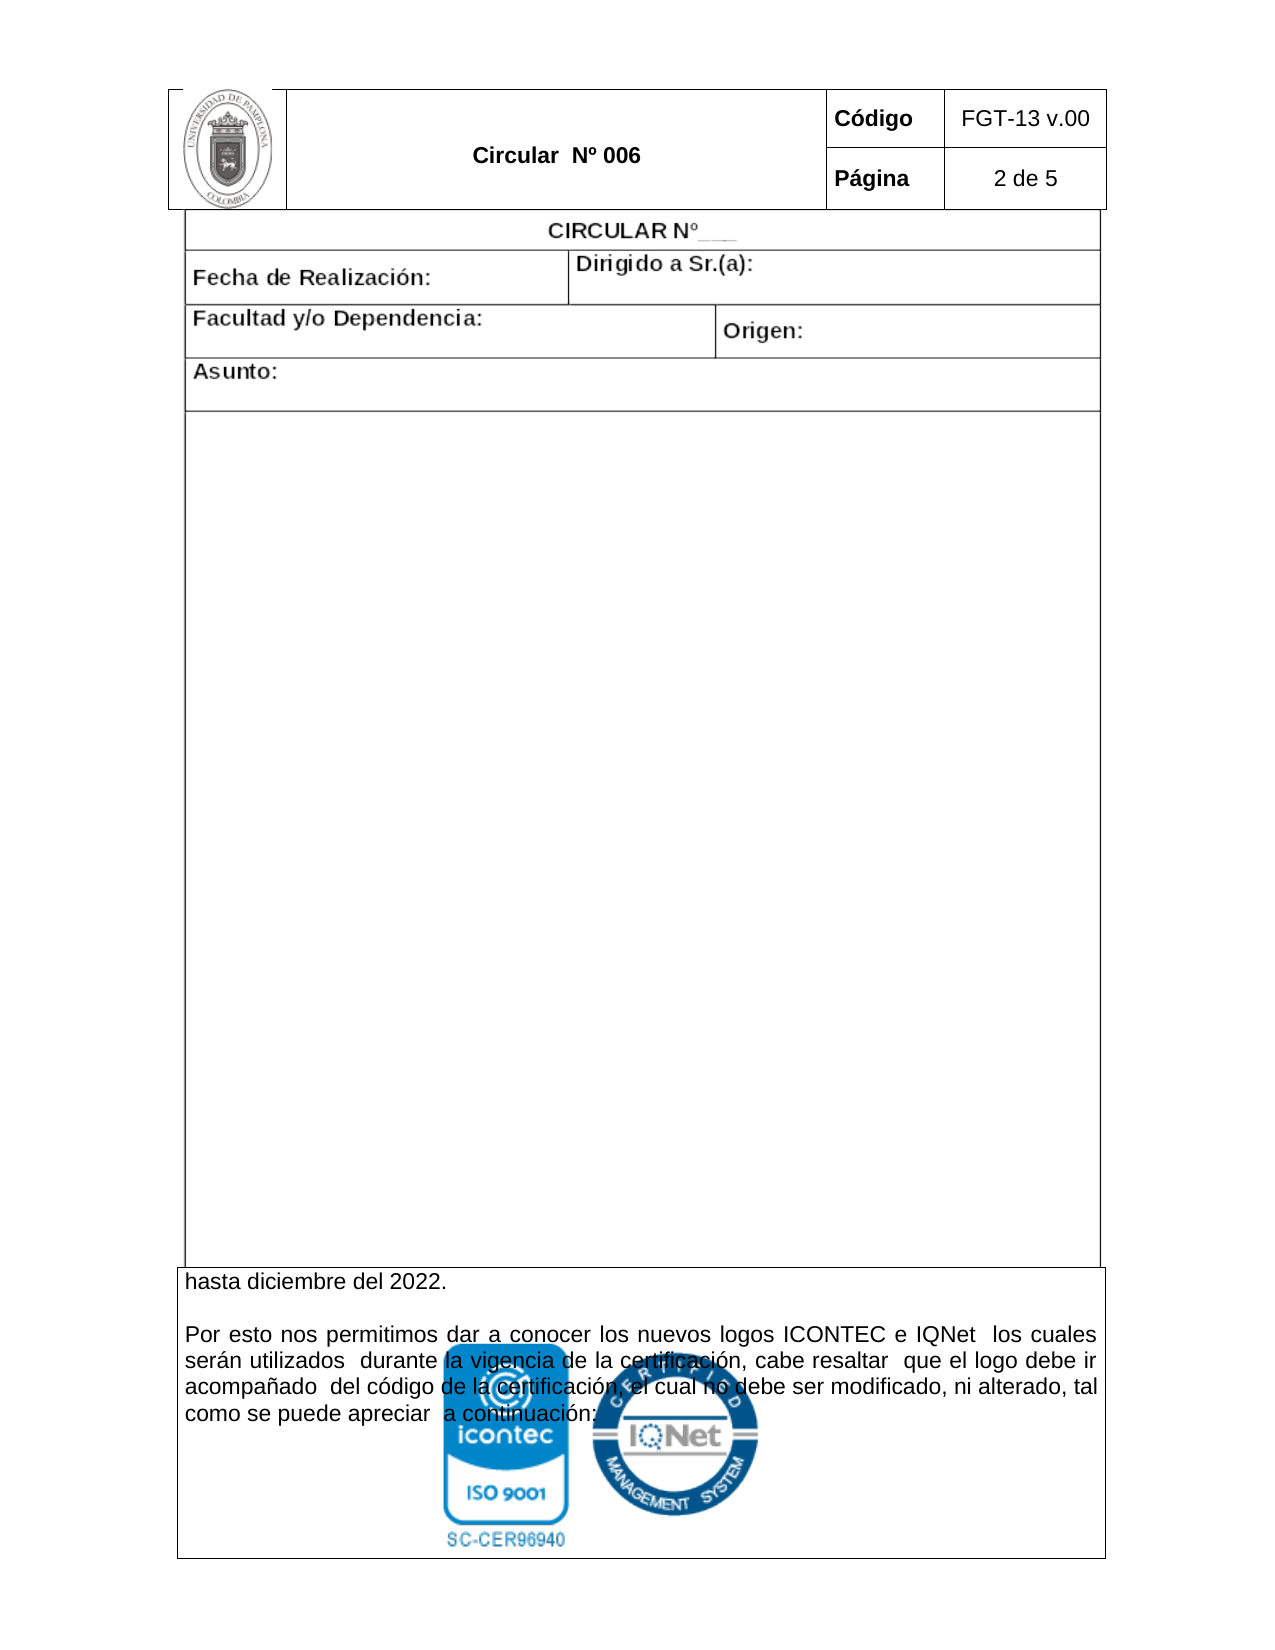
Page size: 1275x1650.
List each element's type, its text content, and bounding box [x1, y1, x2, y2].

picture [183, 89, 273, 209]
table_cell La universidad de Pamplona renovó su certificación en calidad, bajo la norma ISO 9001:2015, emitido por ICONTEC e IQNet, certificación con código SC-CER96940, válida hasta diciembre del 2022. Por esto nos permitimos dar a conocer los nuevos logos ICONTEC e IQNet los cuales serán utilizados durante la vigencia de la certificación, cabe resaltar que el logo debe ir acompañado del código de la certificación, el cual no debe ser modificado, ni alterado, tal como se puede apreciar a continuación: Igualmente se informa que el logo de certificación de NTCGP 1000:2009, ya no podrá utilizarse en los documentos y presentaciones oficiales de nuestra institución, toda vez que dicha certificación perdió vigencia y no es certificable de nuevo por el cambio de modelo gubernamental, de acuerdo a la directriz de Decreto 1499 de 2017 artículo 2.2.22.3.12. En ese sentido y de acuerdo a lo descrito, es necesario que todos los procesos y dependencias realicen los cambios en la documentación institucional como lo son cartas, web, presentaciones, informes, publicidad, infografias entre otros. Como siempre le deseo un excelente día. Cordialmente, JHON ARVERY ARENAS Proyecto: Diego Villamizar [178, 1268, 1105, 1558]
